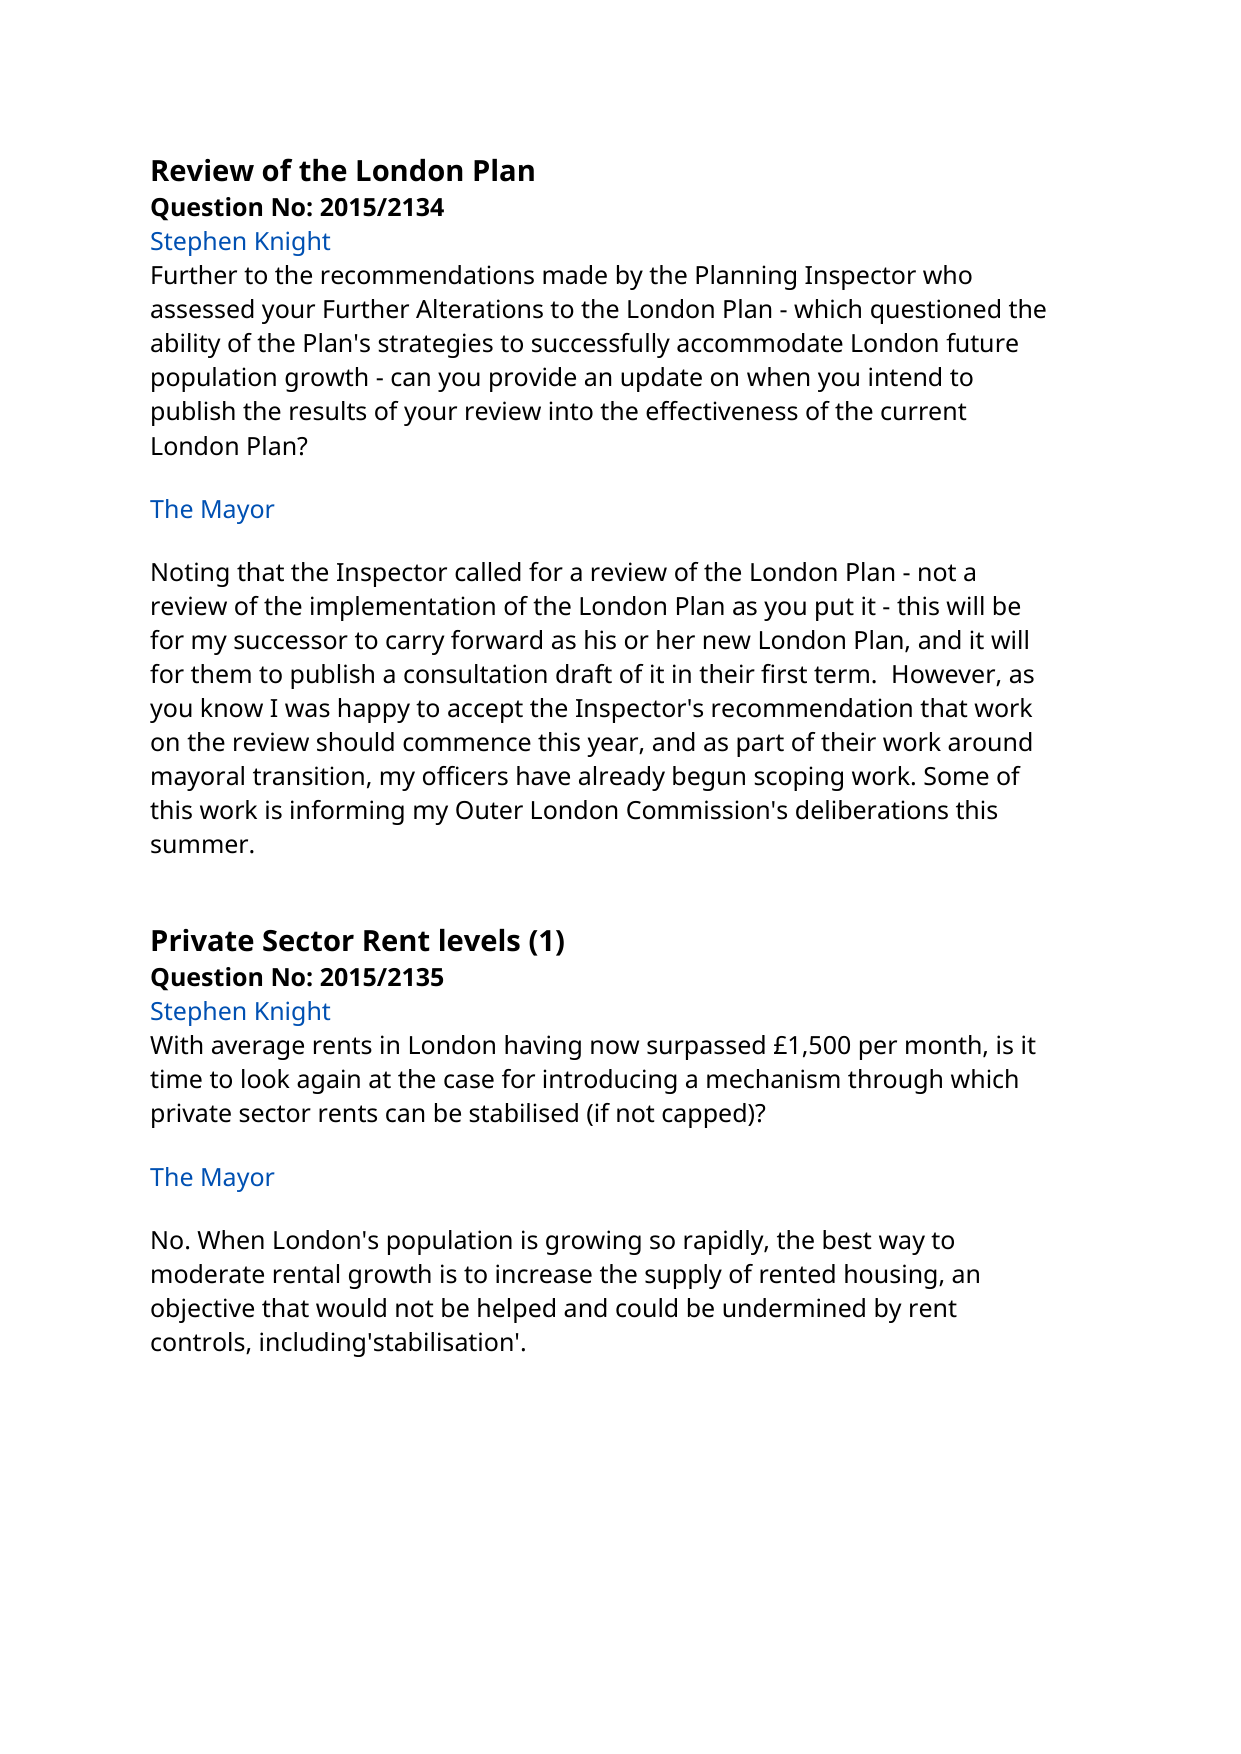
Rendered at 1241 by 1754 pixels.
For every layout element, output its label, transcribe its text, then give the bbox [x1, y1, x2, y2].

table_cell Review of the London Plan Question No: 2015/2134 Stephen Knight Further to the recommendations made by the Planning Inspector who assessed your Further Alterations to the London Plan - which questioned the ability of the Plan's strategies to successfully accommodate London future population growth - can you provide an update on when you intend to publish the results of your review into the effectiveness of the current London Plan? The Mayor Noting that the Inspector called for a review of the London Plan - not a review of the implementation of the London Plan as you put it - this will be for my successor to carry forward as his or her new London Plan, and it will for them to publish a consultation draft of it in their first term. However, as you know I was happy to accept the Inspector's recommendation that work on the review should commence this year, and as part of their work around mayoral transition, my officers have already begun scoping work. Some of this work is informing my Outer London Commission's deliberations this summer. [139, 150, 1069, 920]
table_cell Private Sector Rent levels (1) Question No: 2015/2135 Stephen Knight With average rents in London having now surpassed £1,500 per month, is it time to look again at the case for introducing a mechanism through which private sector rents can be stabilised (if not capped)? The Mayor No. When London's population is growing so rapidly, the best way to moderate rental growth is to increase the supply of rented housing, an objective that would not be helped and could be undermined by rent controls, including'stabilisation'. [139, 920, 1069, 1418]
